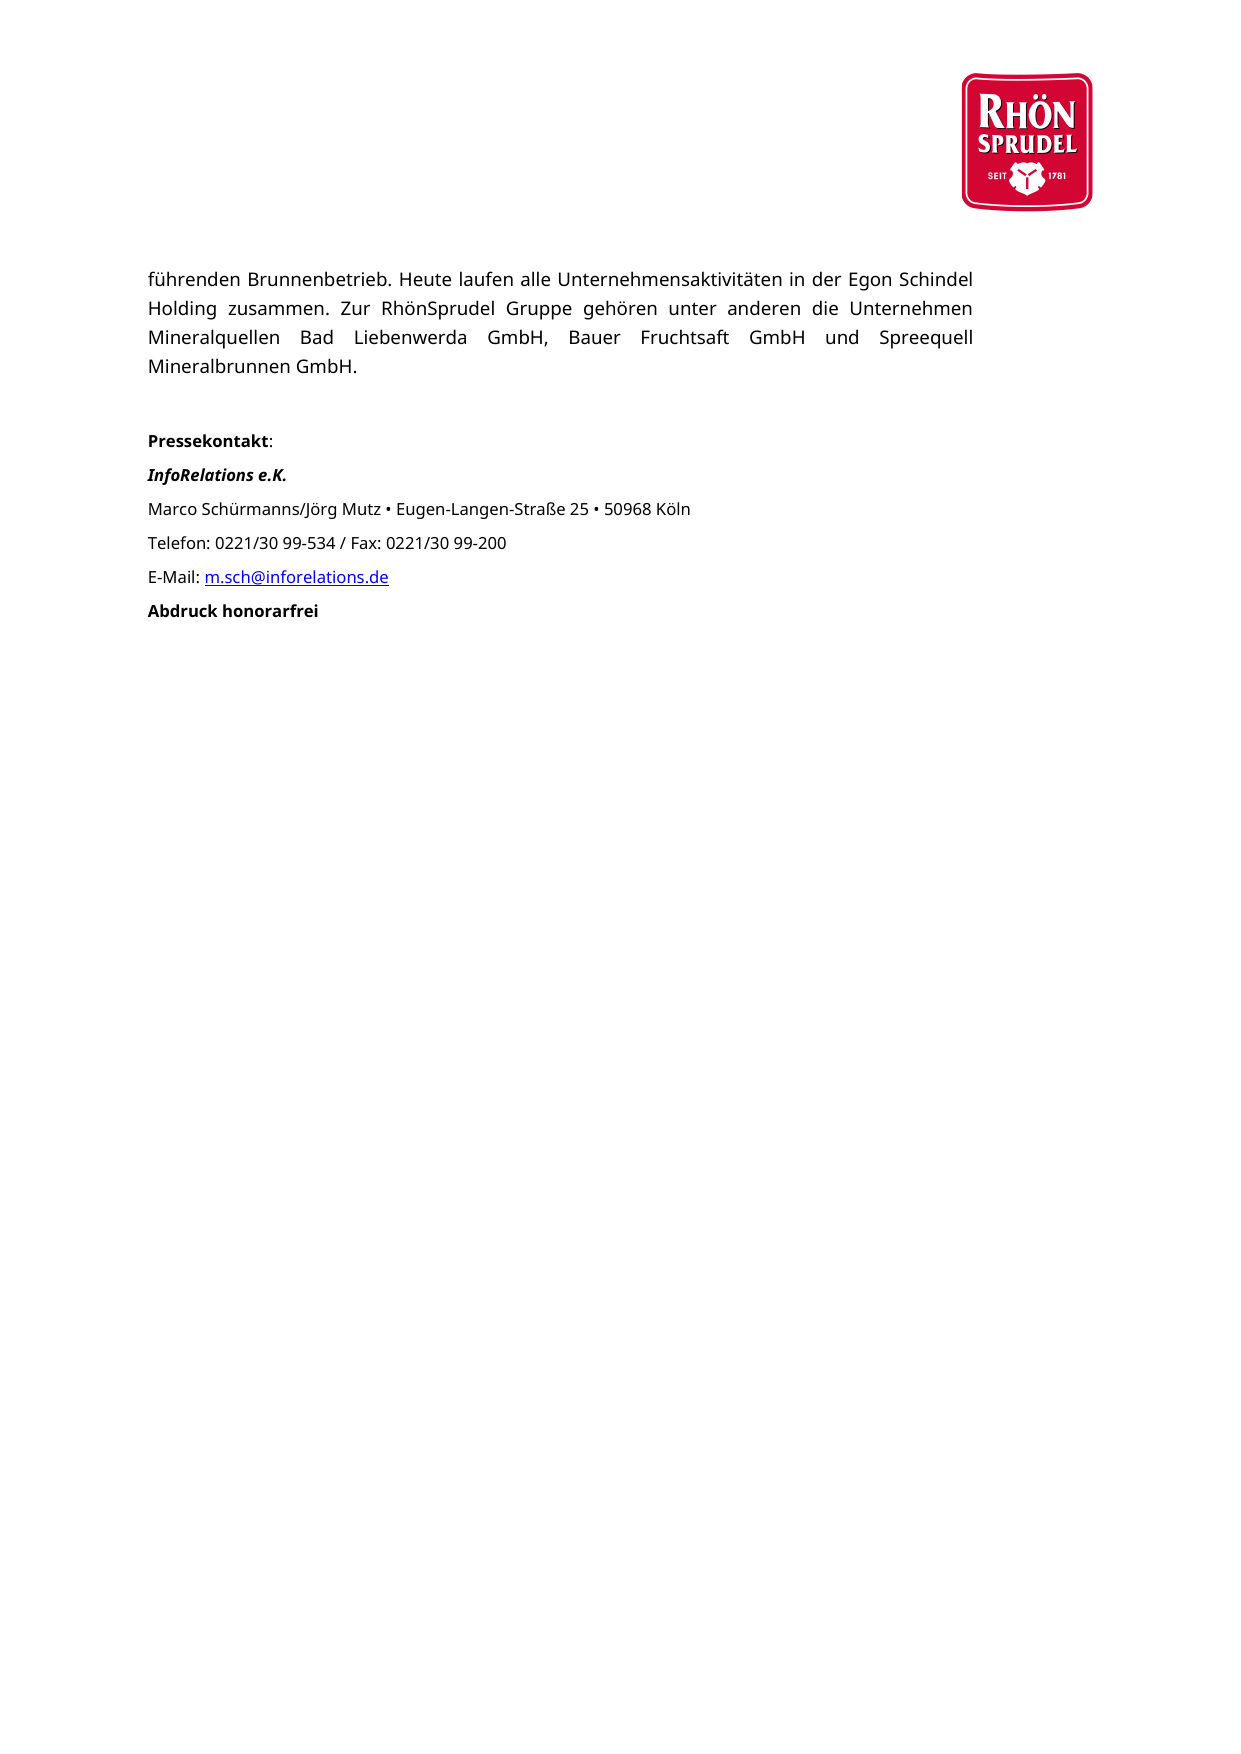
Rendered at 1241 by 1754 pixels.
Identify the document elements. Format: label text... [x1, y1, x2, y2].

text Marco Schürmanns/Jörg Mutz • Eugen-Langen-Straße 25 • 50968 Köln [148, 498, 974, 520]
text Telefon: 0221/30 99-534 / Fax: 0221/30 99-200 [148, 532, 974, 554]
picture [961, 73, 1093, 212]
text InfoRelations e.K. [148, 463, 974, 486]
text E-Mail: m.sch@inforelations.de [148, 566, 974, 588]
text Abdruck honorarfrei [148, 600, 974, 622]
text Pressekontakt: [148, 429, 974, 452]
